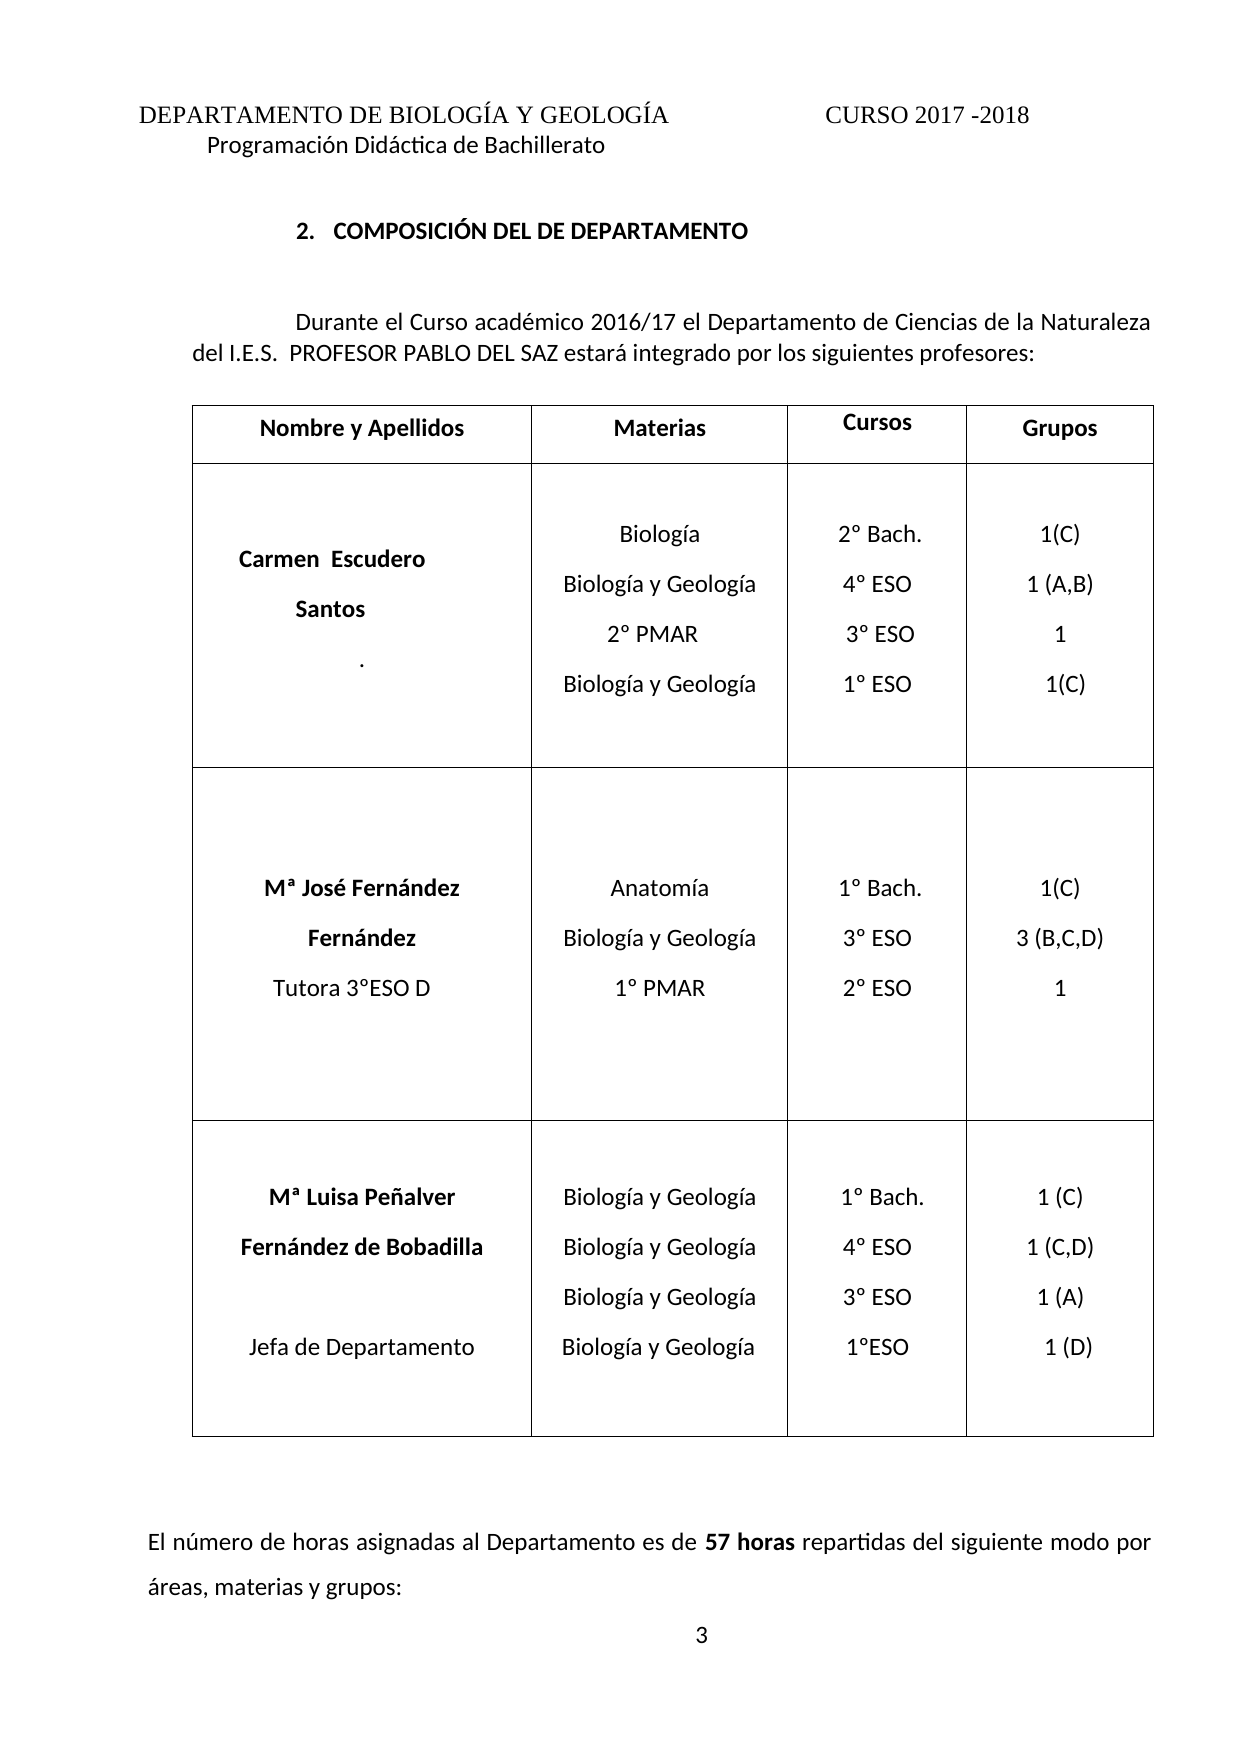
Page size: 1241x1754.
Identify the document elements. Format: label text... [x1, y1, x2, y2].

table_header Nombre y Apellidos [193, 406, 531, 463]
table_header Materias [532, 406, 787, 463]
table_cell 2º Bach. 4º ESO 3º ESO 1º ESO [788, 464, 966, 767]
table_header Grupos [967, 406, 1153, 463]
table_cell Carmen Escudero Santos . [193, 464, 531, 767]
table_cell Anatomía Biología y Geología 1º PMAR [532, 768, 787, 1120]
table_cell 1(C) 1 (A,B) 1 1(C) [967, 464, 1153, 767]
table_header Cursos [788, 406, 966, 463]
table_cell Biología y Geología Biología y Geología Biología y Geología Biología y Geología [532, 1121, 787, 1436]
table_cell 1º Bach. 4º ESO 3º ESO 1ºESO [788, 1121, 966, 1436]
table_cell 1(C) 3 (B,C,D) 1 [967, 768, 1153, 1120]
table_cell 1º Bach. 3º ESO 2º ESO [788, 768, 966, 1120]
table_cell 1 (C) 1 (C,D) 1 (A) 1 (D) [967, 1121, 1153, 1436]
table_cell Mª Luisa Peñalver Fernández de Bobadilla Jefa de Departamento [193, 1121, 531, 1436]
text El número de horas asignadas al Departamento es de 57 horas repartidas del siguiente modo por áreas, materias y grupos: [148, 1526, 1152, 1602]
table_cell Mª José Fernández Fernández Tutora 3ºESO D [193, 768, 531, 1120]
list COMPOSICIÓN DEL DE DEPARTAMENTO [296, 215, 1152, 245]
table_cell Biología Biología y Geología 2º PMAR Biología y Geología [532, 464, 787, 767]
text Durante el Curso académico 2016/17 el Departamento de Ciencias de la Naturaleza del I.E.S. PROFESOR PABLO DEL SAZ estará integrado por los siguientes profesores: [192, 306, 1152, 367]
